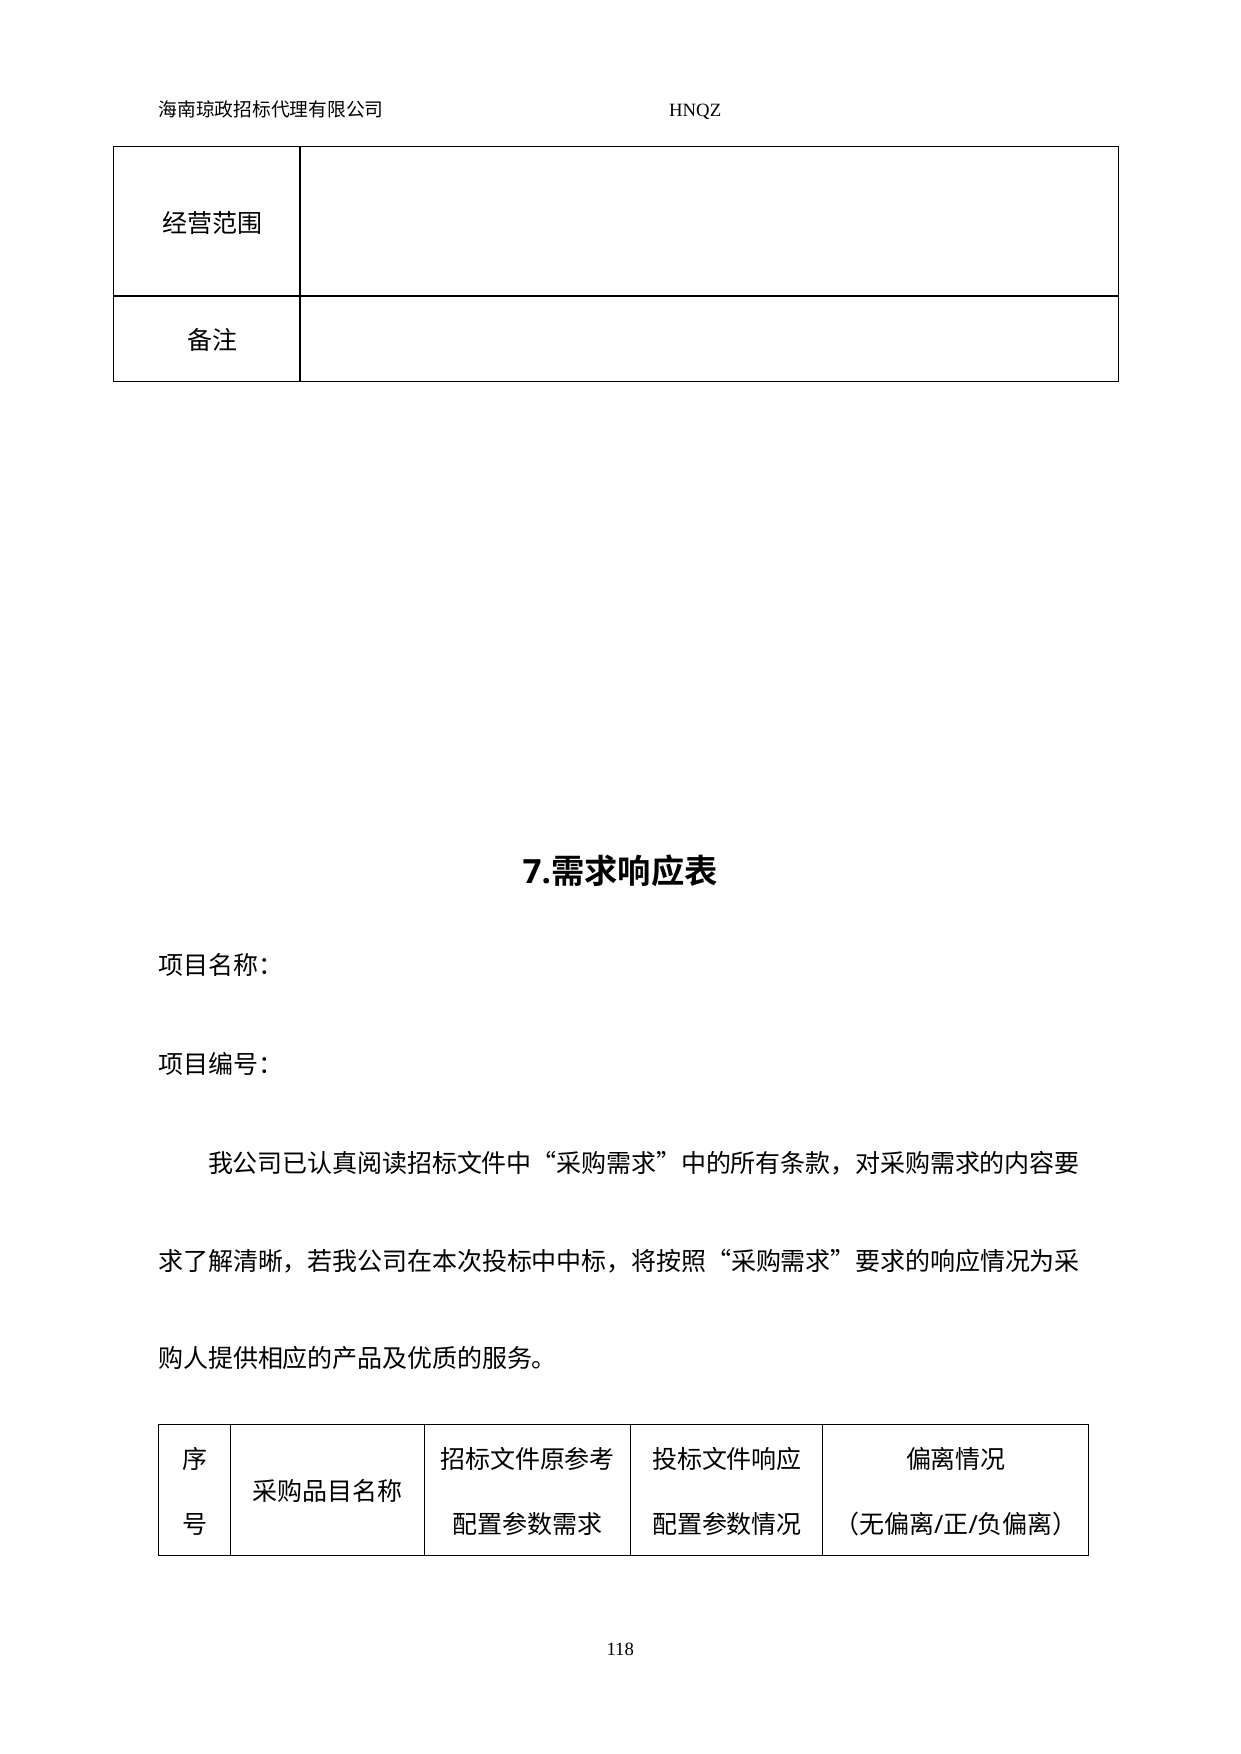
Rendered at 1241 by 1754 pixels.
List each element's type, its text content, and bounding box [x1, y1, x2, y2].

text 项目编号： [158, 1030, 1082, 1095]
table_header 投标文件响应 配置参数情况 [631, 1425, 822, 1555]
table_cell [301, 147, 1118, 295]
text 项目名称： [158, 931, 1082, 996]
table_cell 经营范围 [114, 147, 299, 295]
text 7.需求响应表 [158, 837, 1082, 902]
table_cell 备注 [114, 297, 299, 381]
text 我公司已认真阅读招标文件中“采购需求”中的所有条款，对采购需求的内容要求了解清晰，若我公司在本次投标中中标，将按照“采购需求”要求的响应情况为采购人提供相应的产品及优质的服务。 [158, 1129, 1082, 1389]
table_header 采购品目名称 [231, 1425, 424, 1555]
table_header 偏离情况 （无偏离/正/负偏离） [823, 1425, 1088, 1555]
table_header 序号 [159, 1425, 230, 1555]
table_header 招标文件原参考 配置参数需求 [425, 1425, 630, 1555]
table_cell [301, 297, 1118, 381]
